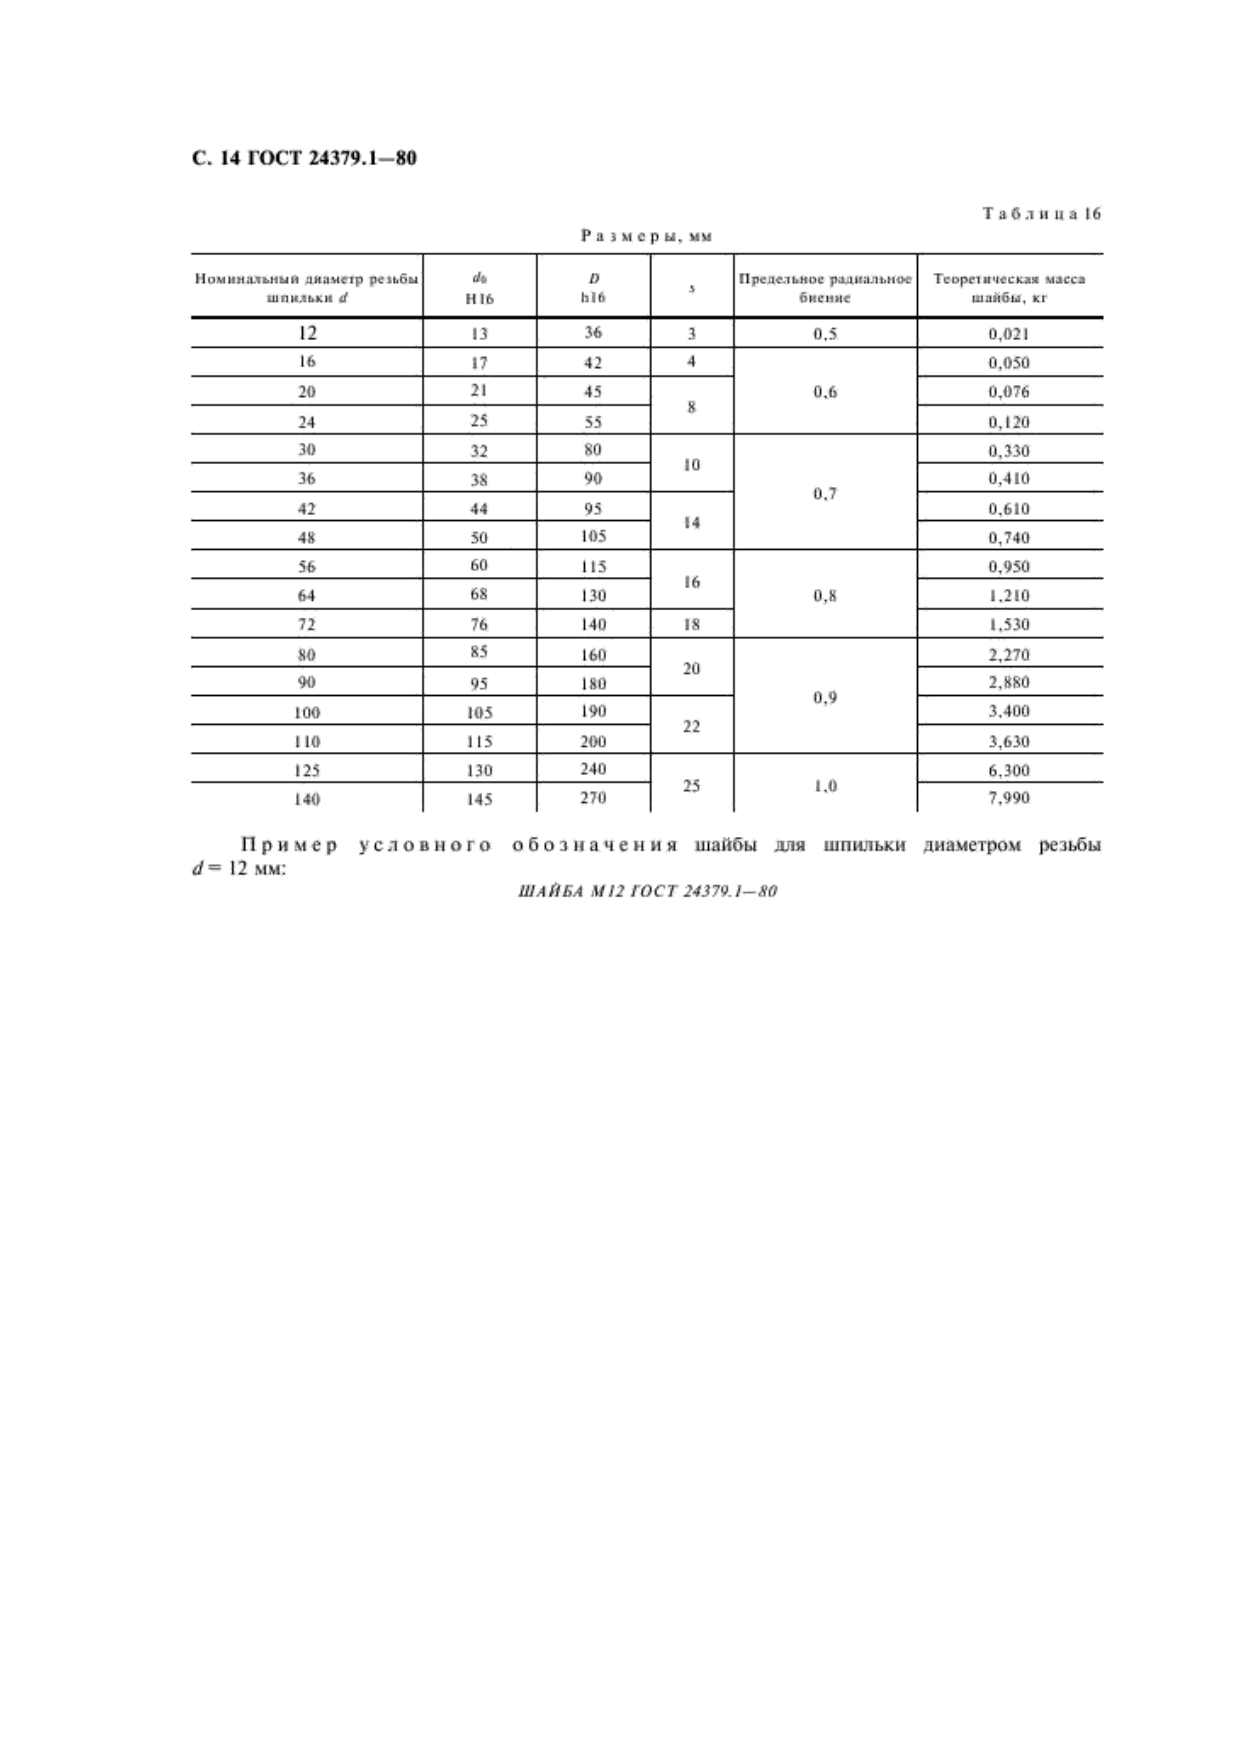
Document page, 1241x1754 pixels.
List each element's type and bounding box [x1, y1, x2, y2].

picture [59, 41, 1182, 1631]
